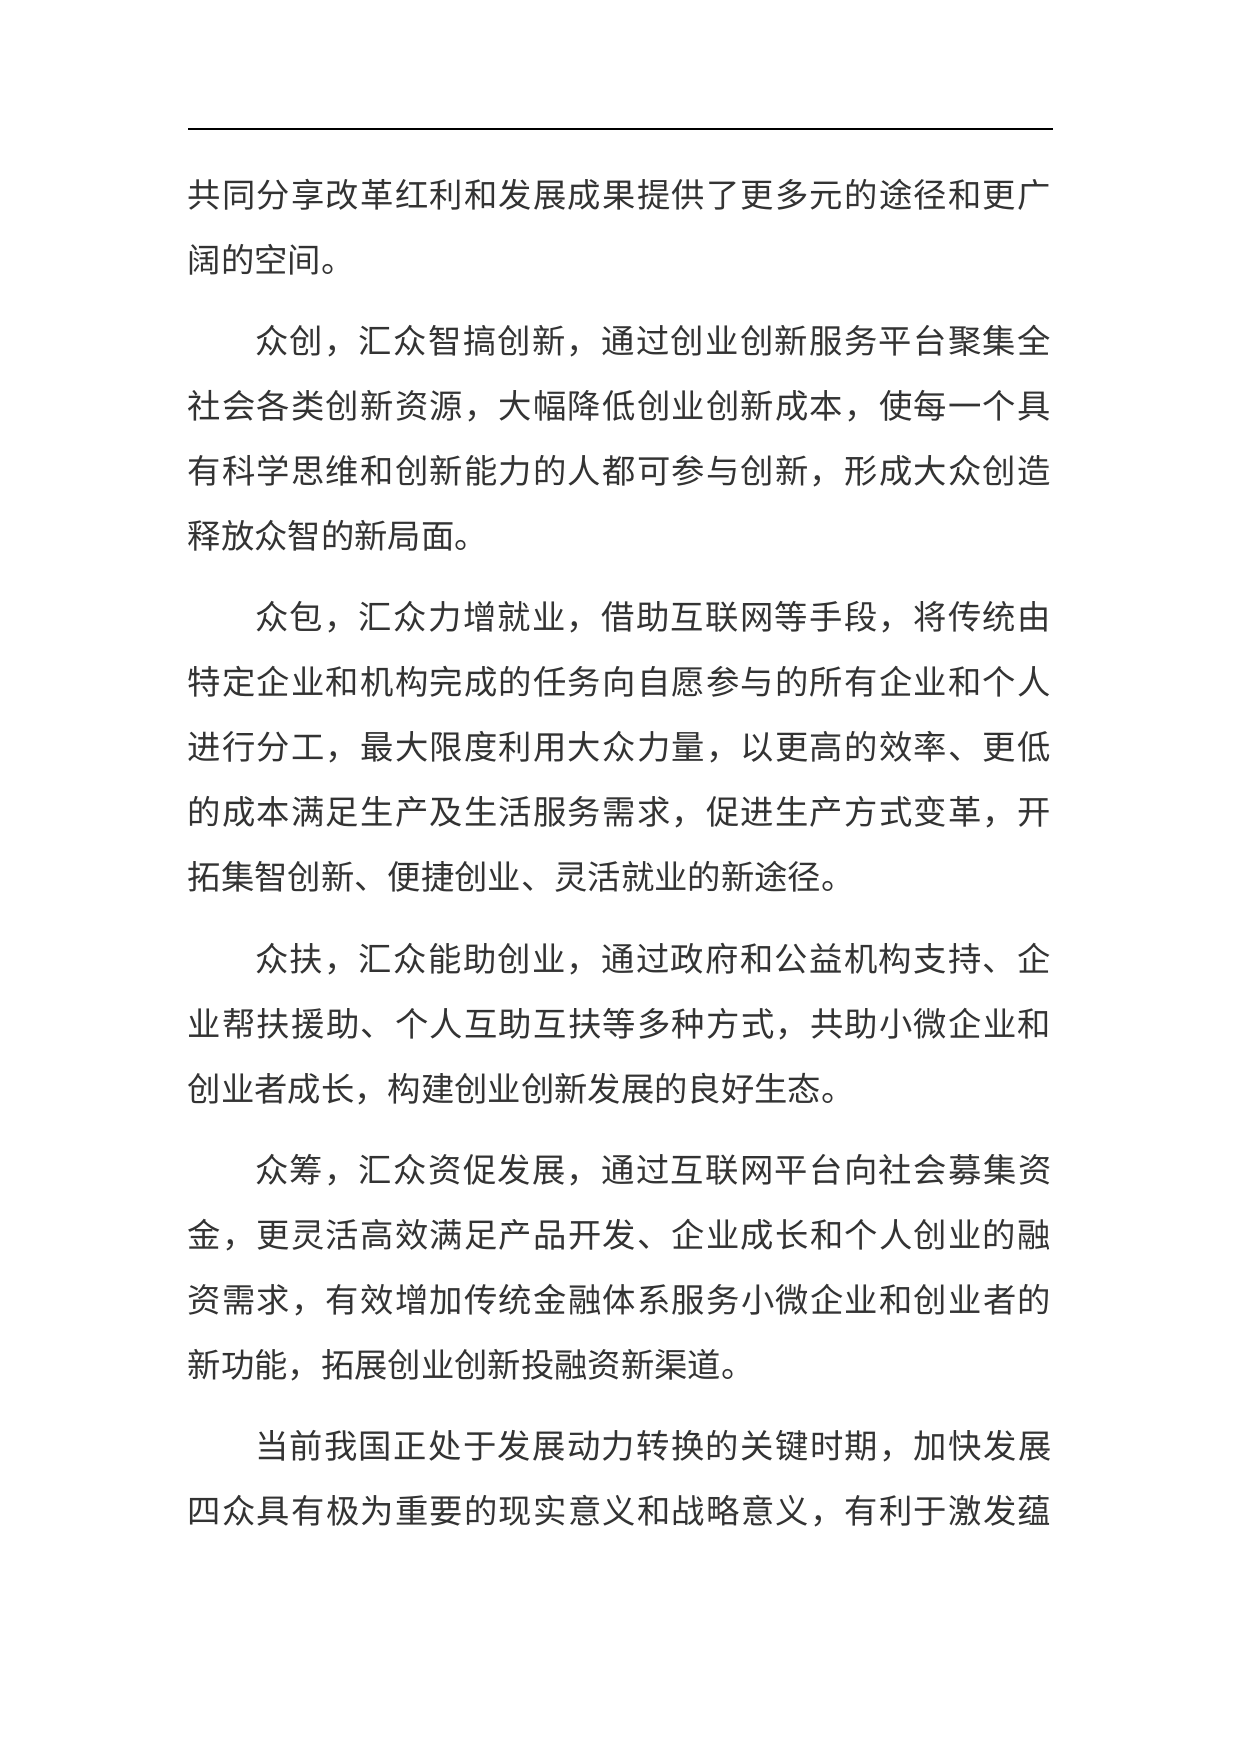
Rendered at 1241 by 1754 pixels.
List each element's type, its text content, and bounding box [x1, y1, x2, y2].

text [187, 160, 1053, 290]
text 众创，汇众智搞创新，通过创业创新服务平台聚集全社会各类创新资源，大幅降低创业创新成本，使每一个具有科学思维和创新能力的人都可参与创新，形成大众创造、释放众智的新局面。 [187, 307, 1053, 567]
text 众筹，汇众资促发展，通过互联网平台向社会募集资金，更灵活高效满足产品开发、企业成长和个人创业的融资需求，有效增加传统金融体系服务小微企业和创业者的新功能，拓展创业创新投融资新渠道。 [187, 1135, 1053, 1395]
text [187, 1412, 1053, 1542]
text 众包，汇众力增就业，借助互联网等手段，将传统由特定企业和机构完成的任务向自愿参与的所有企业和个人进行分工，最大限度利用大众力量，以更高的效率、更低的成本满足生产及生活服务需求，促进生产方式变革，开拓集智创新、便捷创业、灵活就业的新途径。 [187, 583, 1053, 908]
text 众扶，汇众能助创业，通过政府和公益机构支持、企业帮扶援助、个人互助互扶等多种方式，共助小微企业和创业者成长，构建创业创新发展的良好生态。 [187, 924, 1053, 1119]
